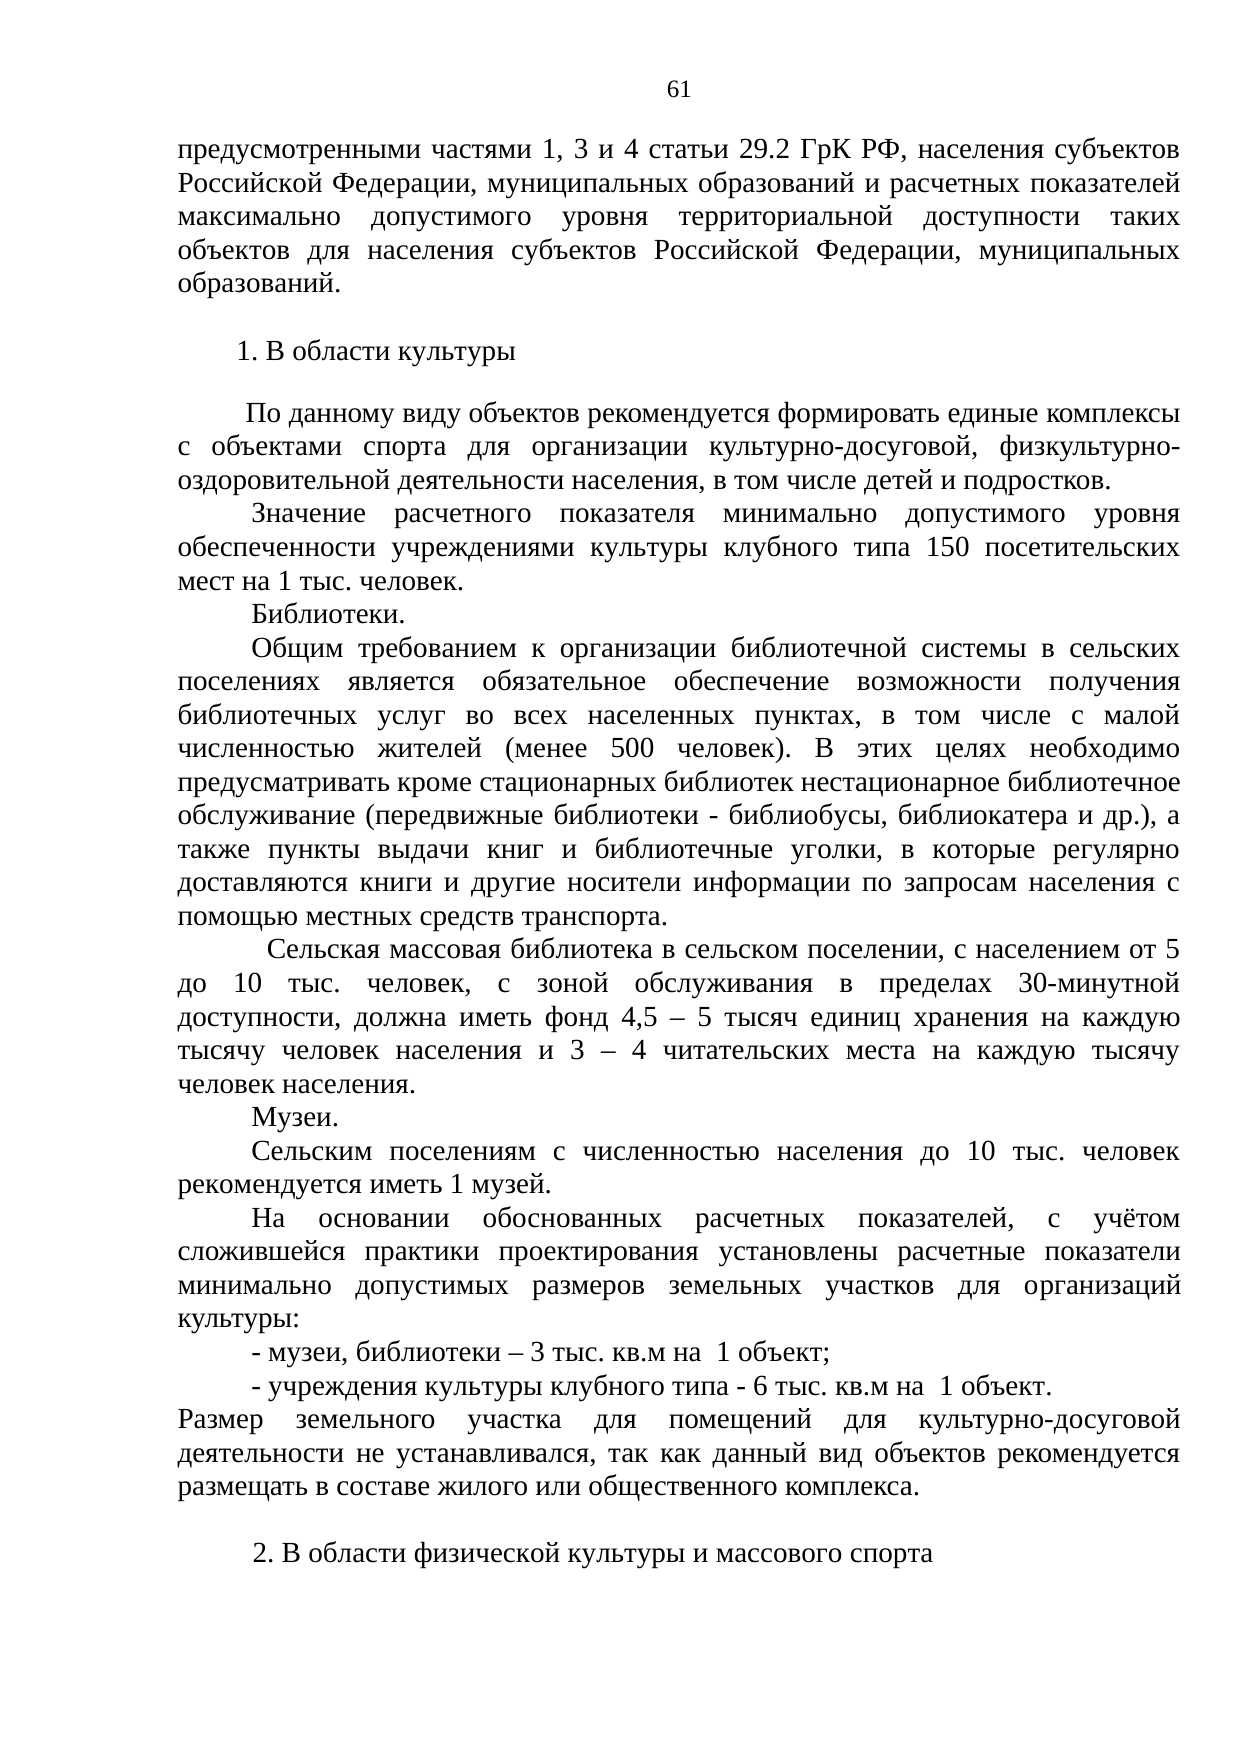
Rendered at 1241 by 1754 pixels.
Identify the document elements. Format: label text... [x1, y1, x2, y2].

text Сельская массовая библиотека в сельском поселении, с населением от 5 до 10 тыс. человек, с зоной обслуживания в пределах 30-минутной доступности, должна иметь фонд 4,5 – 5 тысяч единиц хранения на каждую тысячу человек населения и 3 – 4 читательских места на каждую тысячу человек населения. [177, 932, 1181, 1099]
subtitle 1. В области культуры [177, 333, 1181, 366]
text - музеи, библиотеки – 3 тыс. кв.м на 1 объект; [236, 1334, 1181, 1368]
text Значение расчетного показателя минимально допустимого уровня обеспеченности учреждениями культуры клубного типа 150 посетительских мест на 1 тыс. человек. [177, 496, 1181, 596]
text Размер земельного участка для помещений для культурно-досуговой деятельности не устанавливался, так как данный вид объектов рекомендуется размещать в составе жилого или общественного комплекса. [177, 1401, 1181, 1502]
text Общим требованием к организации библиотечной системы в сельских поселениях является обязательное обеспечение возможности получения библиотечных услуг во всех населенных пунктах, в том числе с малой численностью жителей (менее 500 человек). В этих целях необходимо предусматривать кроме стационарных библиотек нестационарное библиотечное обслуживание (передвижные библиотеки - библиобусы, библиокатера и др.), а также пункты выдачи книг и библиотечные уголки, в которые регулярно доставляются книги и другие носители информации по запросам населения с помощью местных средств транспорта. [177, 630, 1181, 932]
subtitle 2. В области физической культуры и массового спорта [252, 1535, 1181, 1569]
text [177, 131, 1181, 299]
text - учреждения культуры клубного типа - 6 тыс. кв.м на 1 объект. [236, 1368, 1181, 1401]
text На основании обоснованных расчетных показателей, с учётом сложившейся практики проектирования установлены расчетные показатели минимально допустимых размеров земельных участков для организаций культуры: [177, 1200, 1181, 1334]
text Сельским поселениям с численностью населения до 10 тыс. человек рекомендуется иметь 1 музей. [177, 1133, 1181, 1200]
text Музеи. [251, 1099, 1181, 1133]
text Библиотеки. [236, 596, 1181, 630]
text По данному виду объектов рекомендуется формировать единые комплексы с объектами спорта для организации культурно-досуговой, физкультурно-оздоровительной деятельности населения, в том числе детей и подростков. [177, 395, 1181, 496]
